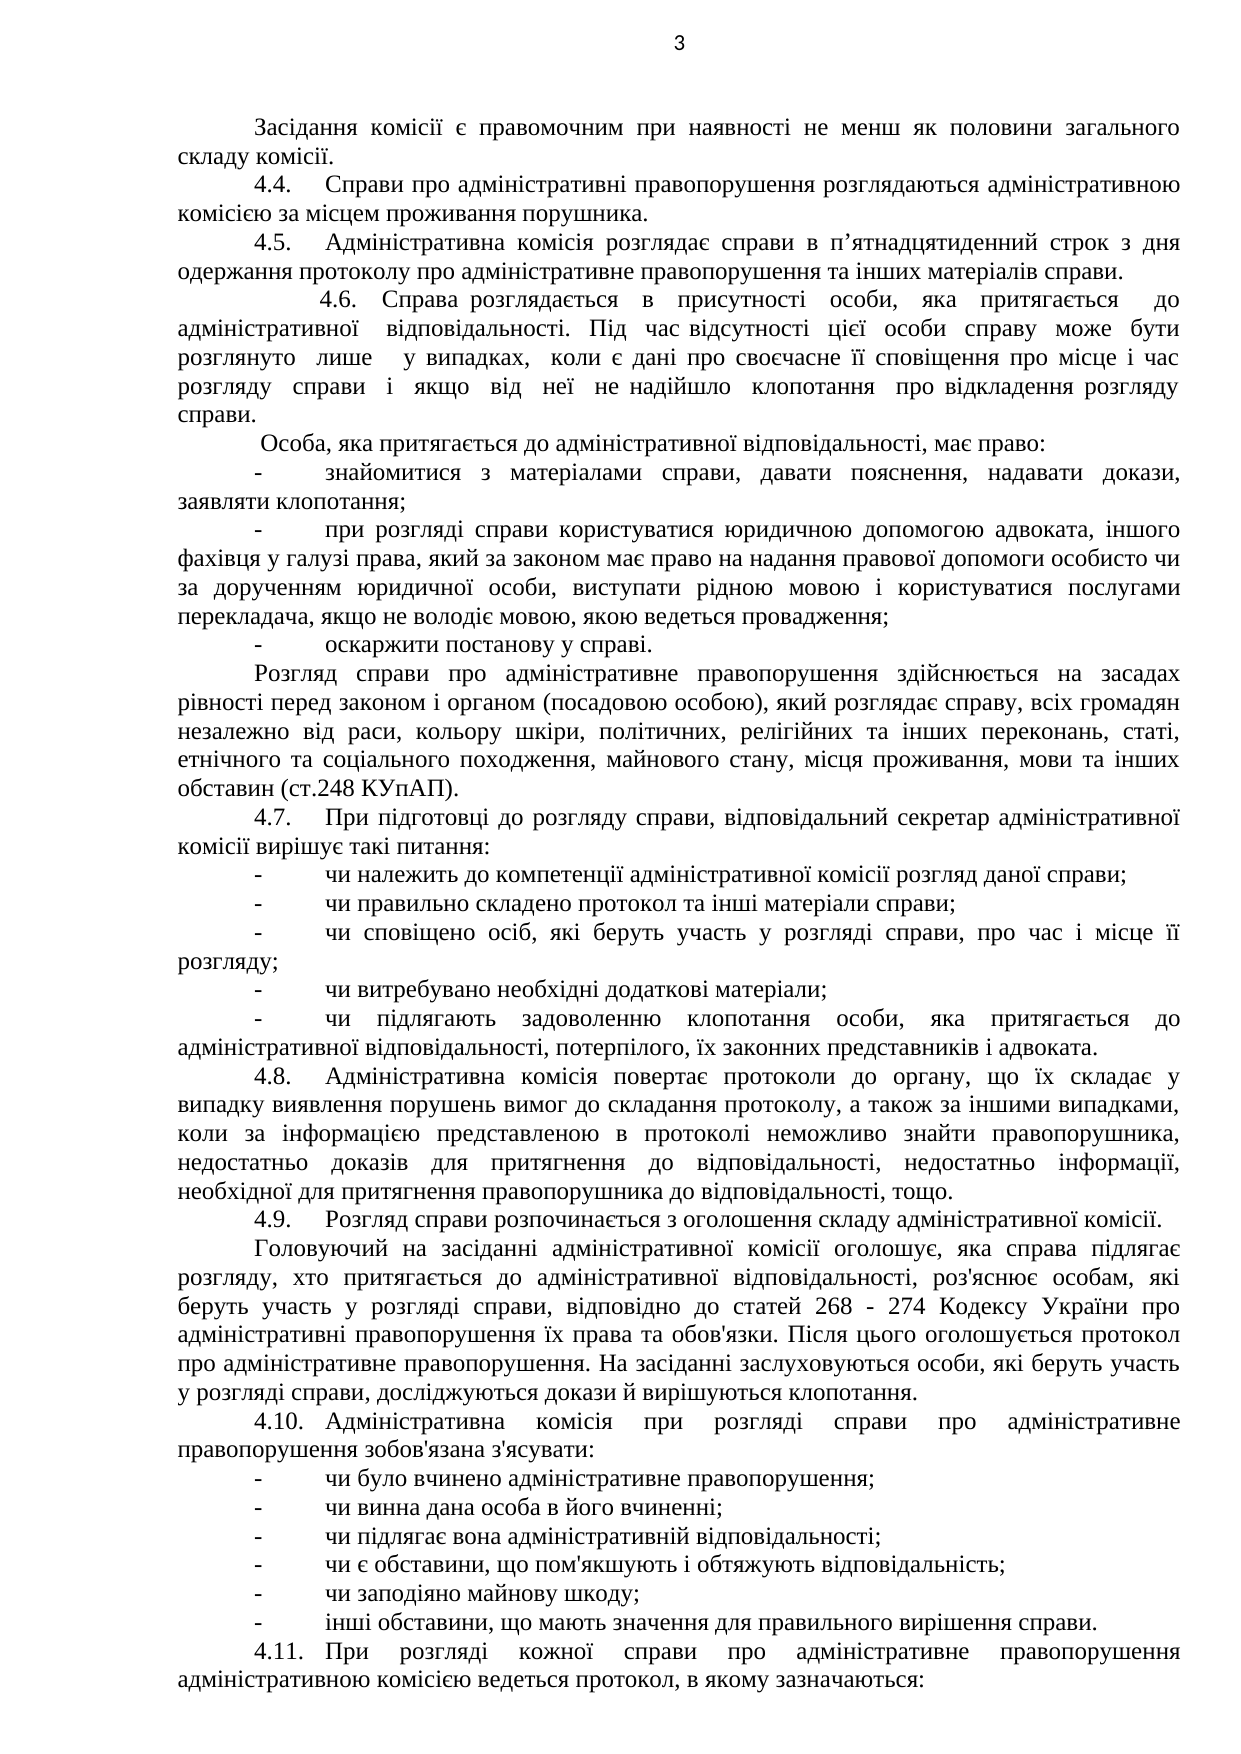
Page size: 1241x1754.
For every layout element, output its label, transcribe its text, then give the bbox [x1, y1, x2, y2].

text - знайомитися з матеріалами справи, давати пояснення, надавати докази, заявляти клопотання; [177, 457, 1181, 514]
text 4.7. При підготовці до розгляду справи, відповідальний секретар адміністративної комісії вирішує такі питання: [177, 802, 1181, 859]
text - чи належить до компетенції адміністративної комісії розгляд даної справи; [177, 859, 1181, 888]
text - оскаржити постанову у справі. [177, 629, 1181, 658]
text 4.11. При розгляді кожної справи про адміністративне правопорушення адміністративною комісією ведеться протокол, в якому зазначаються: [177, 1636, 1181, 1693]
text Засідання комісії є правомочним при наявності не менш як половини загального складу комісії. [177, 112, 1181, 169]
text Особа, яка притягається до адміністративної відповідальності, має право: [177, 428, 1181, 457]
text - при розгляді справи користуватися юридичною допомогою адвоката, іншого фахівця у галузі права, який за законом має право на надання правової допомоги особисто чи за дорученням юридичної особи, виступати рідною мовою і користуватися послугами перекладача, якщо не володіє мовою, якою ведеться провадження; [177, 514, 1181, 629]
text - інші обставини, що мають значення для правильного вирішення справи. [177, 1607, 1181, 1636]
text - чи підлягає вона адміністративній відповідальності; [177, 1521, 1181, 1549]
text 4.4. Справи про адміністративні правопорушення розглядаються адміністративною комісією за місцем проживання порушника. [177, 169, 1181, 227]
text - чи винна дана особа в його вчиненні; [177, 1492, 1181, 1521]
text 4.6. Справа розглядається в присутності особи, яка притягається до адміністративної відповідальності. Під час відсутності цієї особи справу може бути розглянуто лише у випадках, коли є дані про своєчасне її сповіщення про місце і час розгляду справи і якщо від неї не надійшло клопотання про відкладення розгляду справи. [177, 284, 1181, 428]
text 4.10. Адміністративна комісія при розгляді справи про адміністративне правопорушення зобов'язана з'ясувати: [177, 1406, 1181, 1463]
text - чи заподіяно майнову шкоду; [177, 1578, 1181, 1607]
text Розгляд справи про адміністративне правопорушення здійснюється на засадах рівності перед законом і органом (посадовою особою), який розглядає справу, всіх громадян незалежно від раси, кольору шкіри, політичних, релігійних та інших переконань, статі, етнічного та соціального походження, майнового стану, місця проживання, мови та інших обставин (ст.248 КУпАП). [177, 658, 1181, 802]
text - чи сповіщено осіб, які беруть участь у розгляді справи, про час і місце її розгляду; [177, 917, 1181, 974]
text - чи було вчинено адміністративне правопорушення; [177, 1463, 1181, 1492]
text 4.8. Адміністративна комісія повертає протоколи до органу, що їх складає у випадку виявлення порушень вимог до складання протоколу, а також за іншими випадками, коли за інформацією представленою в протоколі неможливо знайти правопорушника, недостатньо доказів для притягнення до відповідальності, недостатньо інформації, необхідної для притягнення правопорушника до відповідальності, тощо. [177, 1061, 1181, 1204]
text 4.9. Розгляд справи розпочинається з оголошення складу адміністративної комісії. [177, 1204, 1181, 1233]
text Головуючий на засіданні адміністративної комісії оголошує, яка справа підлягає розгляду, хто притягається до адміністративної відповідальності, роз'яснює особам, які беруть участь у розгляді справи, відповідно до статей 268 - 274 Кодексу України про адміністративні правопорушення їх права та обов'язки. Після цього оголошується протокол про адміністративне правопорушення. На засіданні заслуховуються особи, які беруть участь у розгляді справи, досліджуються докази й вирішуються клопотання. [177, 1233, 1181, 1406]
text - чи витребувано необхідні додаткові матеріали; [177, 974, 1181, 1003]
text - чи є обставини, що пом'якшують і обтяжують відповідальність; [177, 1549, 1181, 1578]
text 4.5. Адміністративна комісія розглядає справи в п’ятнадцятиденний строк з дня одержання протоколу про адміністративне правопорушення та інших матеріалів справи. [177, 227, 1181, 284]
text - чи правильно складено протокол та інші матеріали справи; [177, 888, 1181, 917]
text - чи підлягають задоволенню клопотання особи, яка притягається до адміністративної відповідальності, потерпілого, їх законних представників і адвоката. [177, 1003, 1181, 1061]
